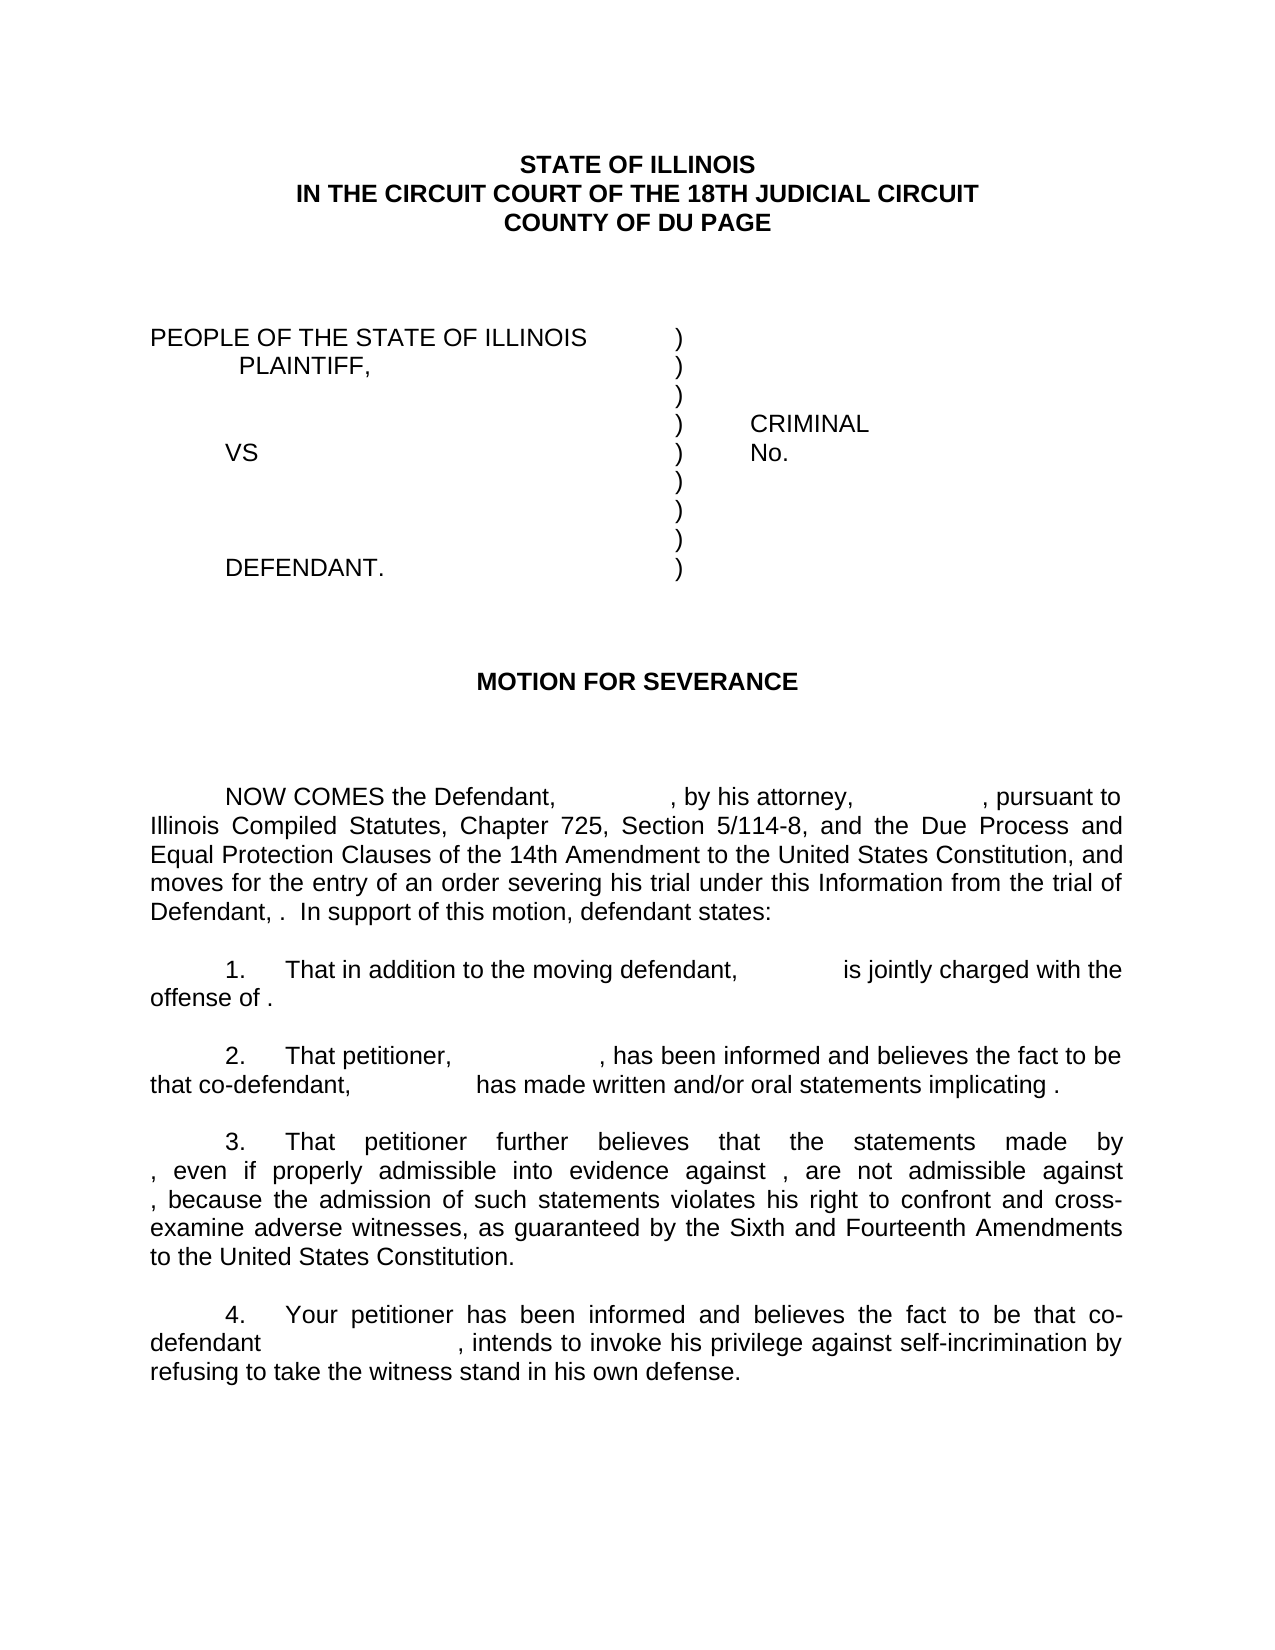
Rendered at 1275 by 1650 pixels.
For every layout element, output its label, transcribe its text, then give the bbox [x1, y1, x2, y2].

text STATE OF ILLINOIS [150, 150, 1125, 179]
text ) [150, 466, 1125, 495]
text 3. That petitioner further believes that the statements made by , even if properly admissible into evidence against , are not admissible against , because the admission of such statements violates his right to confront and cross-examine adverse witnesses, as guaranteed by the Sixth and Fourteenth Amendments to the United States Constitution. [150, 1127, 1125, 1271]
text NOW COMES the Defendant, , by his attorney, , pursuant to Illinois Compiled Statutes, Chapter 725, Section 5/114-8, and the Due Process and Equal Protection Clauses of the 14th Amendment to the United States Constitution, and moves for the entry of an order severing his trial under this Information from the trial of Defendant, . In support of this motion, defendant states: [150, 782, 1125, 926]
text 2. That petitioner, , has been informed and believes the fact to be that co-defendant, has made written and/or oral statements implicating . [150, 1041, 1125, 1098]
text PEOPLE OF THE STATE OF ILLINOIS ) [150, 322, 1125, 351]
text COUNTY OF DU PAGE [150, 207, 1125, 236]
text PLAINTIFF, ) [150, 351, 1125, 380]
text ) [150, 380, 1125, 409]
text ) CRIMINAL [150, 409, 1125, 437]
text ) [150, 495, 1125, 524]
text 4. Your petitioner has been informed and believes the fact to be that co-defendant , intends to invoke his privilege against self-incrimination by refusing to take the witness stand in his own defense. [150, 1299, 1125, 1386]
text 1. That in addition to the moving defendant, is jointly charged with the offense of . [150, 954, 1125, 1012]
text VS ) No. [150, 437, 1125, 466]
text ) [150, 524, 1125, 552]
text IN THE CIRCUIT COURT OF THE 18TH JUDICIAL CIRCUIT [150, 179, 1125, 207]
text MOTION FOR SEVERANCE [150, 667, 1125, 696]
text DEFENDANT. ) [150, 552, 1125, 581]
